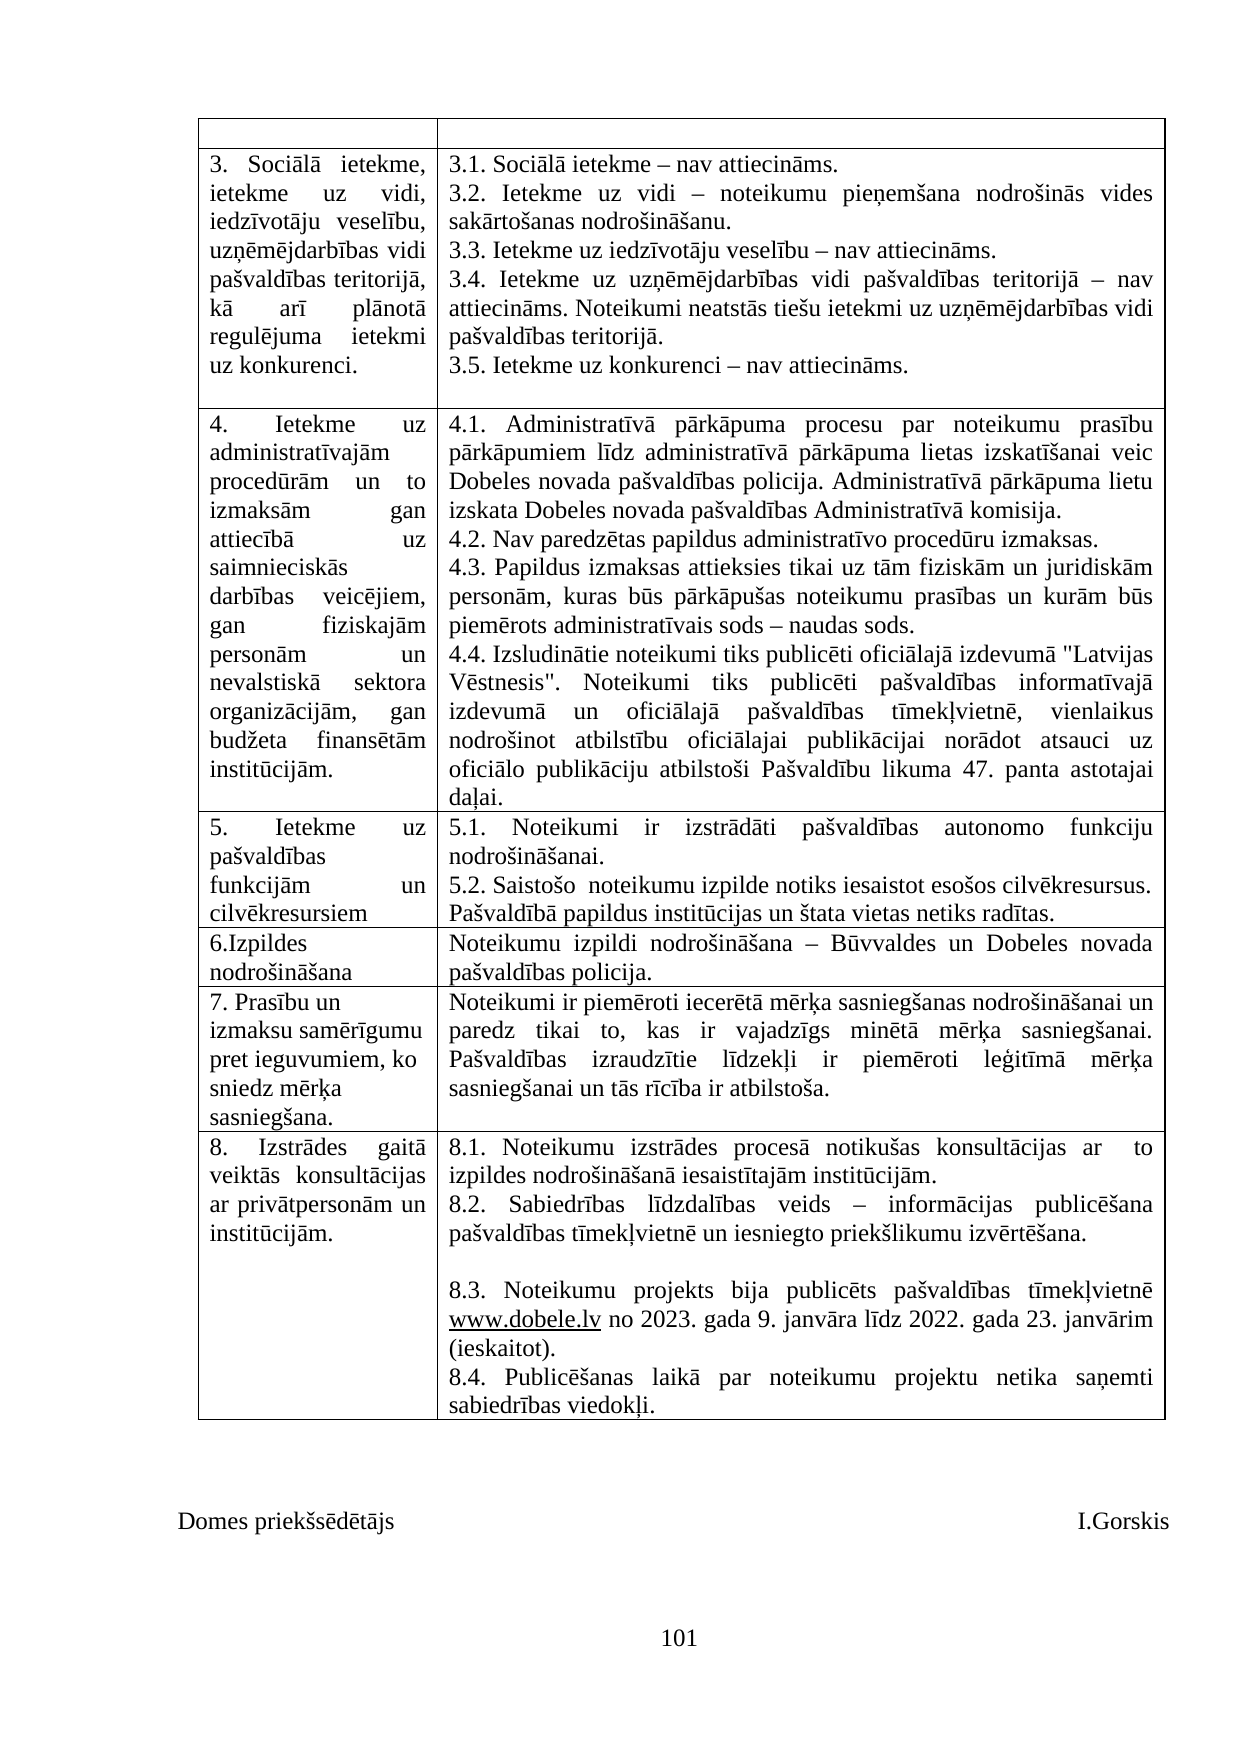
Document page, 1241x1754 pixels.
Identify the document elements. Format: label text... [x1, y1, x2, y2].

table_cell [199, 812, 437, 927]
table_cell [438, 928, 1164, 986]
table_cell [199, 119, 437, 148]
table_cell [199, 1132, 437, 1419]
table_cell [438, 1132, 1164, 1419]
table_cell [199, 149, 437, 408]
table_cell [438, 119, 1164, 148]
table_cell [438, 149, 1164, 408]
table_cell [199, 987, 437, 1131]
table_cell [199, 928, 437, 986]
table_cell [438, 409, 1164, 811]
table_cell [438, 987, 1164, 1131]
text Domes priekšsēdētājs I.Gorskis [177, 1506, 1181, 1535]
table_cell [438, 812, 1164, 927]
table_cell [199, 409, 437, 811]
